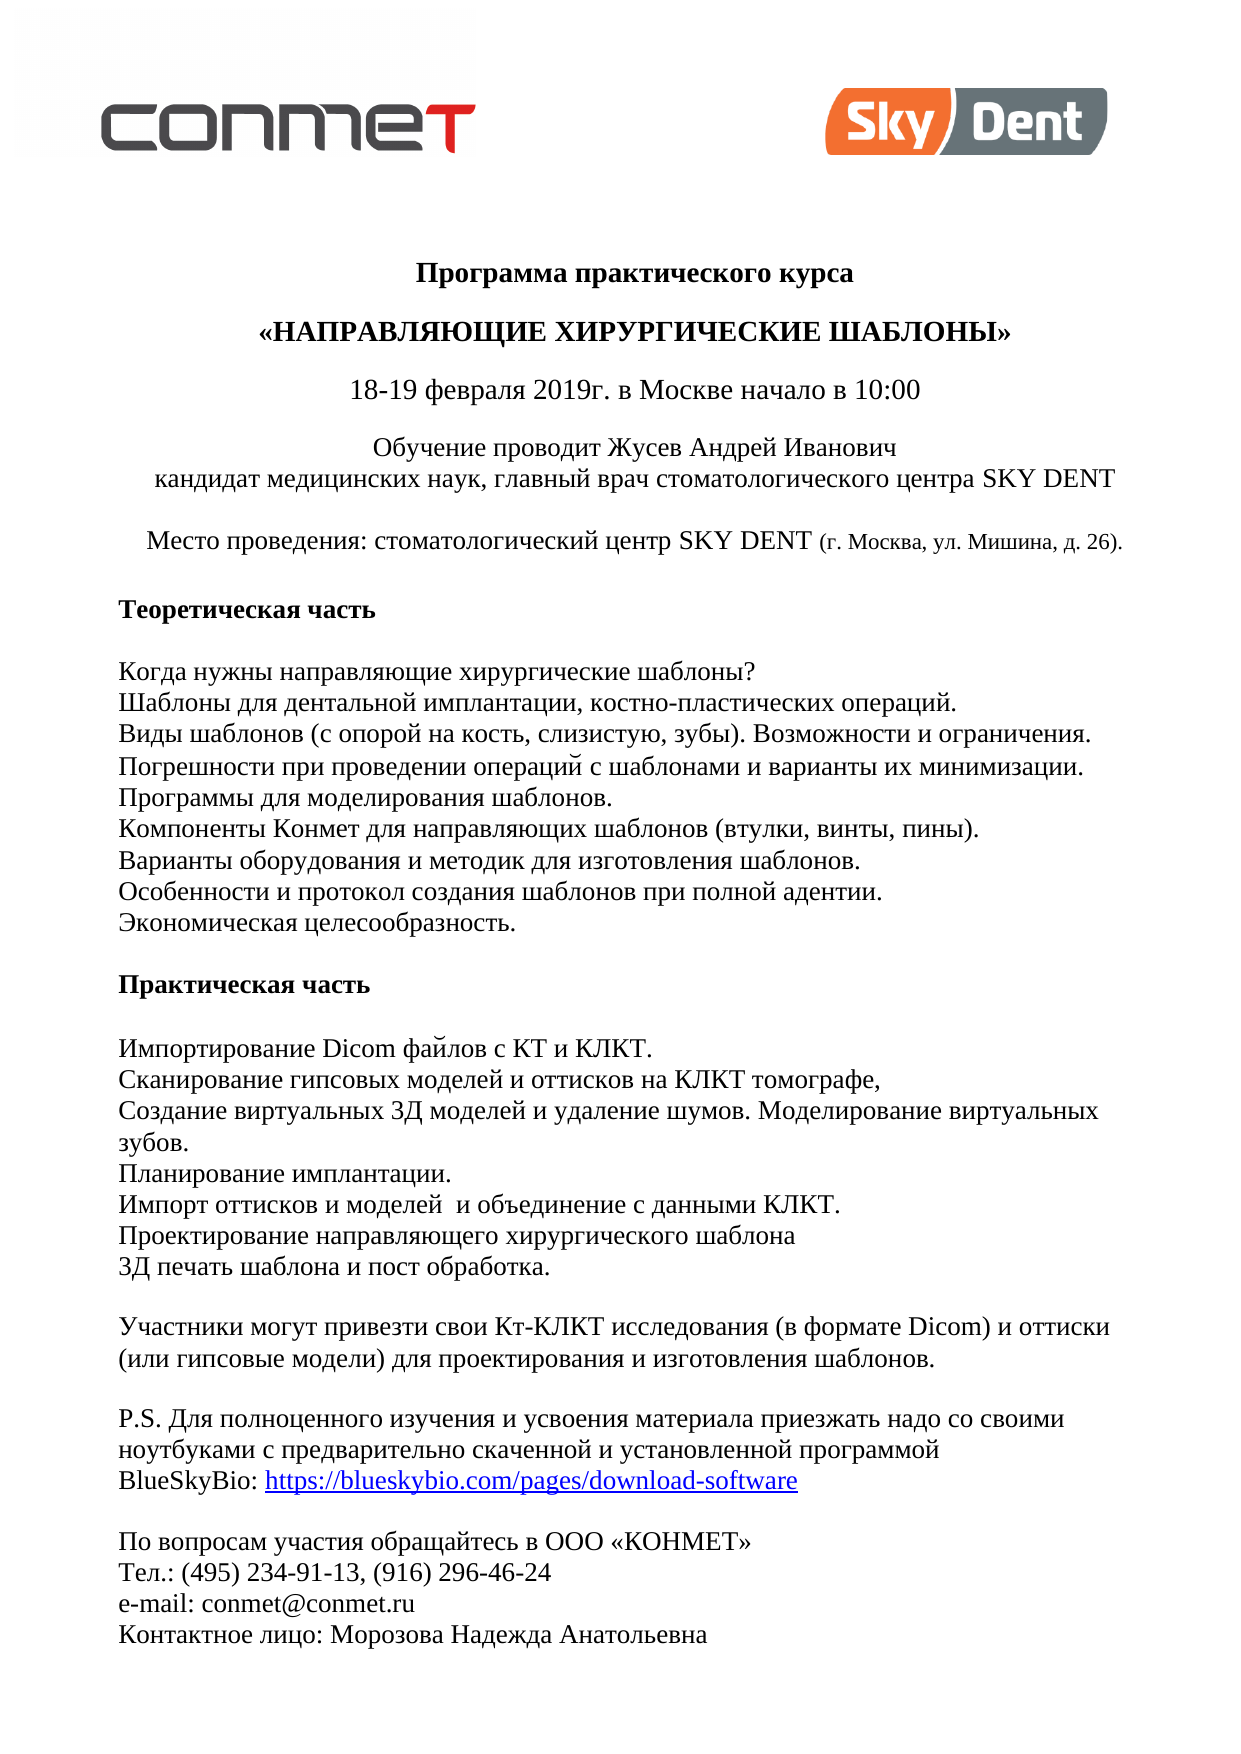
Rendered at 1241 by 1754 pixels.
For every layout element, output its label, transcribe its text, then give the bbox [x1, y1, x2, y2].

text Тел.: (495) 234-91-13, (916) 296-46-24 [118, 1556, 1152, 1587]
text Особенности и протокол создания шаблонов при полной адентии. [118, 875, 1152, 906]
text Теоретическая часть [118, 593, 1152, 624]
text Контактное лицо: Морозова Надежда Анатольевна [118, 1618, 1152, 1649]
picture [13, 8, 477, 157]
text Место проведения: стоматологический центр SKY DENT (г. Москва, ул. Мишина, д. 26). [118, 524, 1152, 556]
text Когда нужны направляющие хирургические шаблоны? [118, 655, 1152, 686]
text По вопросам участия обращайтесь в ООО «КОНМЕТ» [118, 1524, 1152, 1556]
text Обучение проводит Жусев Андрей Иванович [118, 431, 1152, 462]
text Проектирование направляющего хирургического шаблона [118, 1219, 1152, 1250]
text Практическая часть [118, 968, 1152, 999]
picture [825, 88, 1108, 155]
text 18-19 февраля 2019г. в Москве начало в 10:00 [118, 372, 1152, 406]
text Создание виртуальных 3Д моделей и удаление шумов. Моделирование виртуальных зубов. Планирование имплантации. Импорт оттисков и моделей и объединение с данными КЛКТ. [118, 1094, 1152, 1219]
text «НАПРАВЛЯЮЩИЕ ХИРУРГИЧЕСКИЕ ШАБЛОНЫ» [118, 314, 1152, 347]
text P.S. Для полноценного изучения и усвоения материала приезжать надо со своими ноутбуками с предварительно скаченной и установленной программой BlueSkyBio: https://blueskybio.com/pages/download-software [118, 1402, 1152, 1495]
text Программа практического курса [118, 255, 1152, 289]
text кандидат медицинских наук, главный врач стоматологического центра SKY DENT [118, 462, 1152, 493]
text Шаблоны для дентальной имплантации, костно-пластических операций. Виды шаблонов (с опорой на кость, слизистую, зубы). Возможности и ограничения. Погрешности при проведении операций с шаблонами и варианты их минимизации. Программы для моделирования шаблонов. Компоненты Конмет для направляющих шаблонов (втулки, винты, пины). Варианты оборудования и методик для изготовления шаблонов. [118, 686, 1152, 875]
text e-mail: conmet@conmet.ru [118, 1587, 1152, 1618]
text Участники могут привезти свои Кт-КЛКТ исследования (в формате Dicom) и оттиски (или гипсовые модели) для проектирования и изготовления шаблонов. [118, 1311, 1152, 1373]
text Экономическая целесообразность. [118, 906, 1152, 937]
text Сканирование гипсовых моделей и оттисков на КЛКТ томографе, [118, 1063, 1152, 1094]
text Импортирование Dicom файлов с КТ и КЛКТ. [118, 1031, 1152, 1063]
text 3Д печать шаблона и пост обработка. [118, 1250, 1152, 1281]
